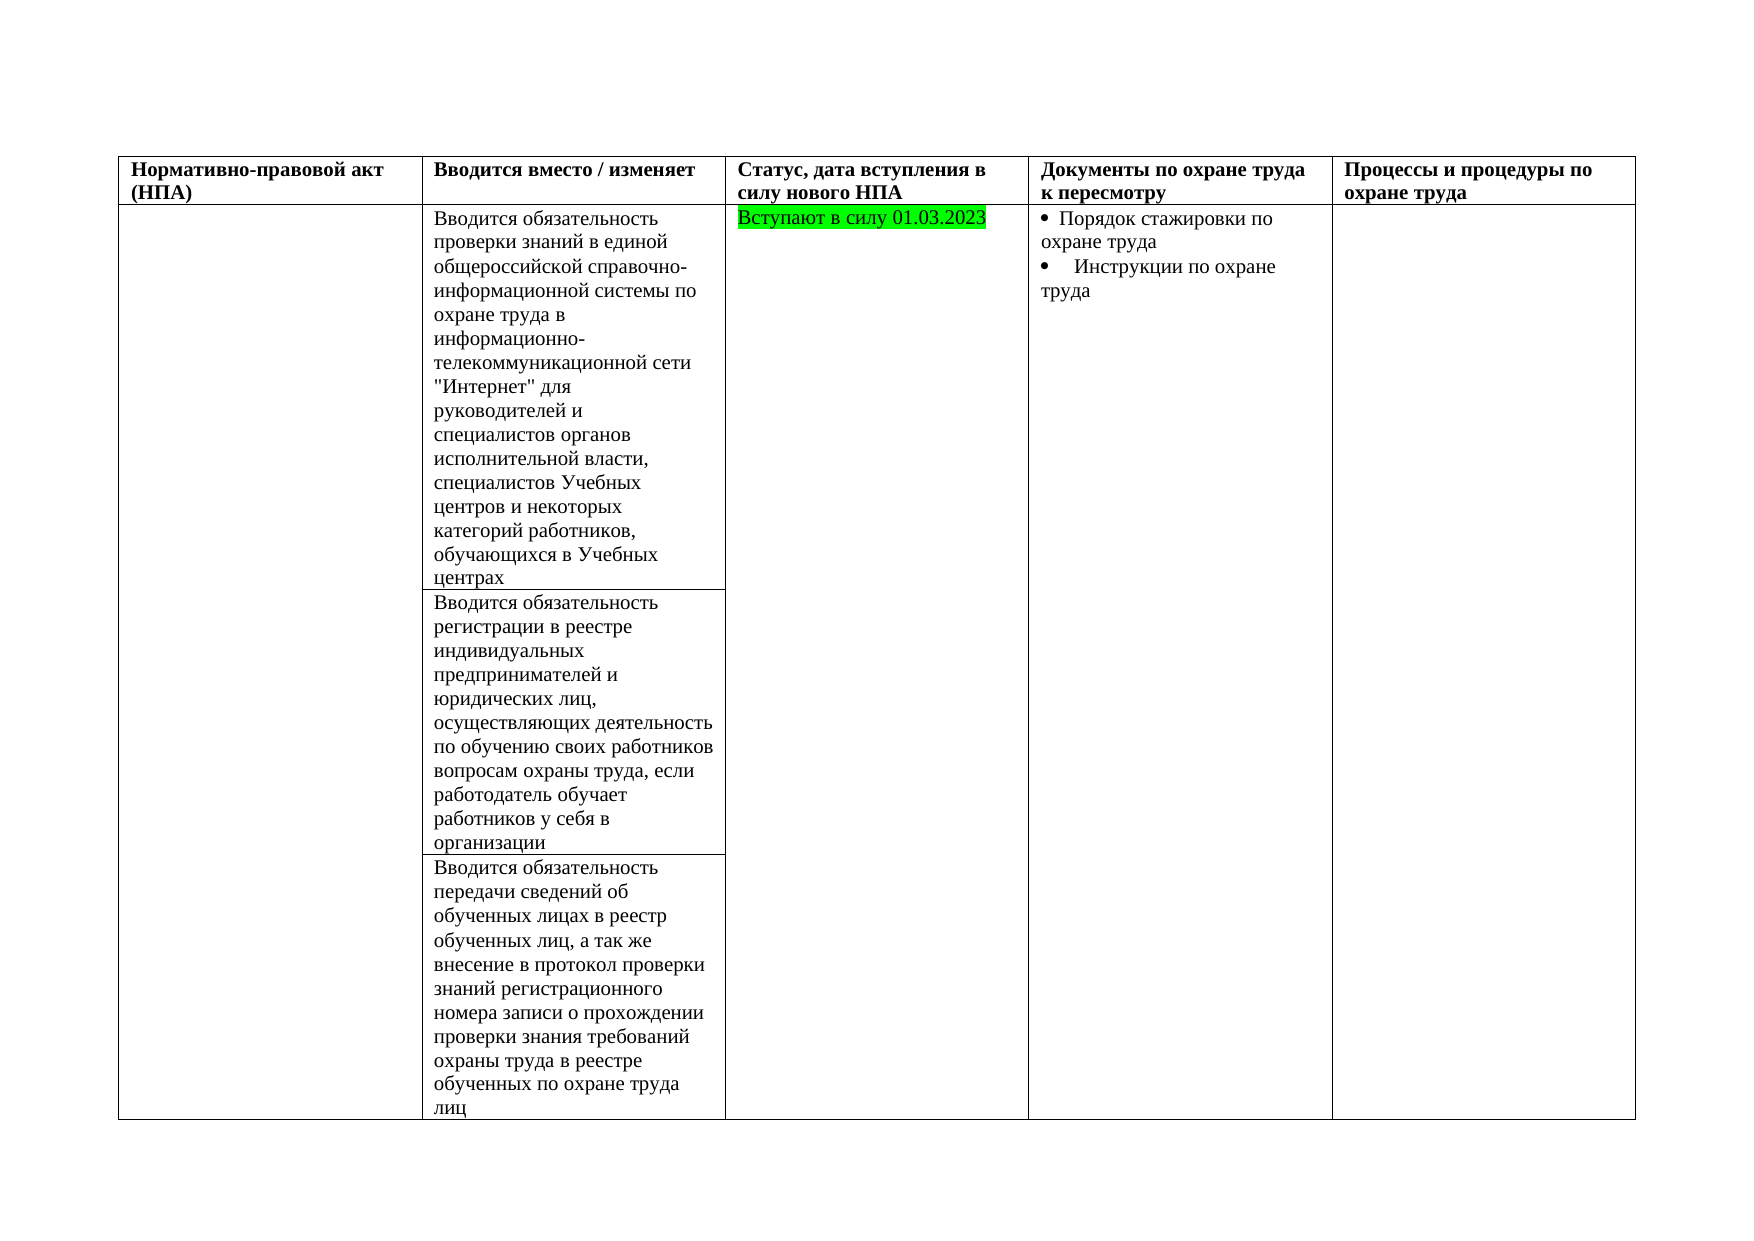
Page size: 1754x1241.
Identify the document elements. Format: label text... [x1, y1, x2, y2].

table_header Вводится вместо / изменяет [423, 157, 725, 204]
table_cell Вводится обязательность передачи сведений об обученных лицах в реестр обученных лиц, а так же внесение в протокол проверки знаний регистрационного номера записи о прохождении проверки знания требований охраны труда в реестре обученных по охране труда лиц [423, 855, 725, 1119]
table_header Документы по охране труда к пересмотру [1029, 157, 1332, 204]
table_cell Вводится обязательность регистрации в реестре индивидуальных предпринимателей и юридических лиц, осуществляющих деятельность по обучению своих работников вопросам охраны труда, если работодатель обучает работников у себя в организации [423, 590, 725, 854]
table_cell Порядок стажировки по охране труда Инструкции по охране труда [1029, 205, 1332, 1119]
table_cell [1333, 205, 1635, 1119]
table_cell Вступают в силу 01.03.2023 [726, 205, 1028, 1119]
table_header Процессы и процедуры по охране труда [1333, 157, 1635, 204]
table_header Нормативно-правовой акт (НПА) [119, 157, 422, 204]
table_cell Вводится обязательность проверки знаний в единой общероссийской справочно- информационной системы по охране труда в информационно- телекоммуникационной сети "Интернет" для руководителей и специалистов органов исполнительной власти, специалистов Учебных центров и некоторых категорий работников, обучающихся в Учебных центрах [423, 205, 725, 589]
table_header Статус, дата вступления в силу нового НПА [726, 157, 1028, 204]
table_cell [119, 205, 422, 1119]
